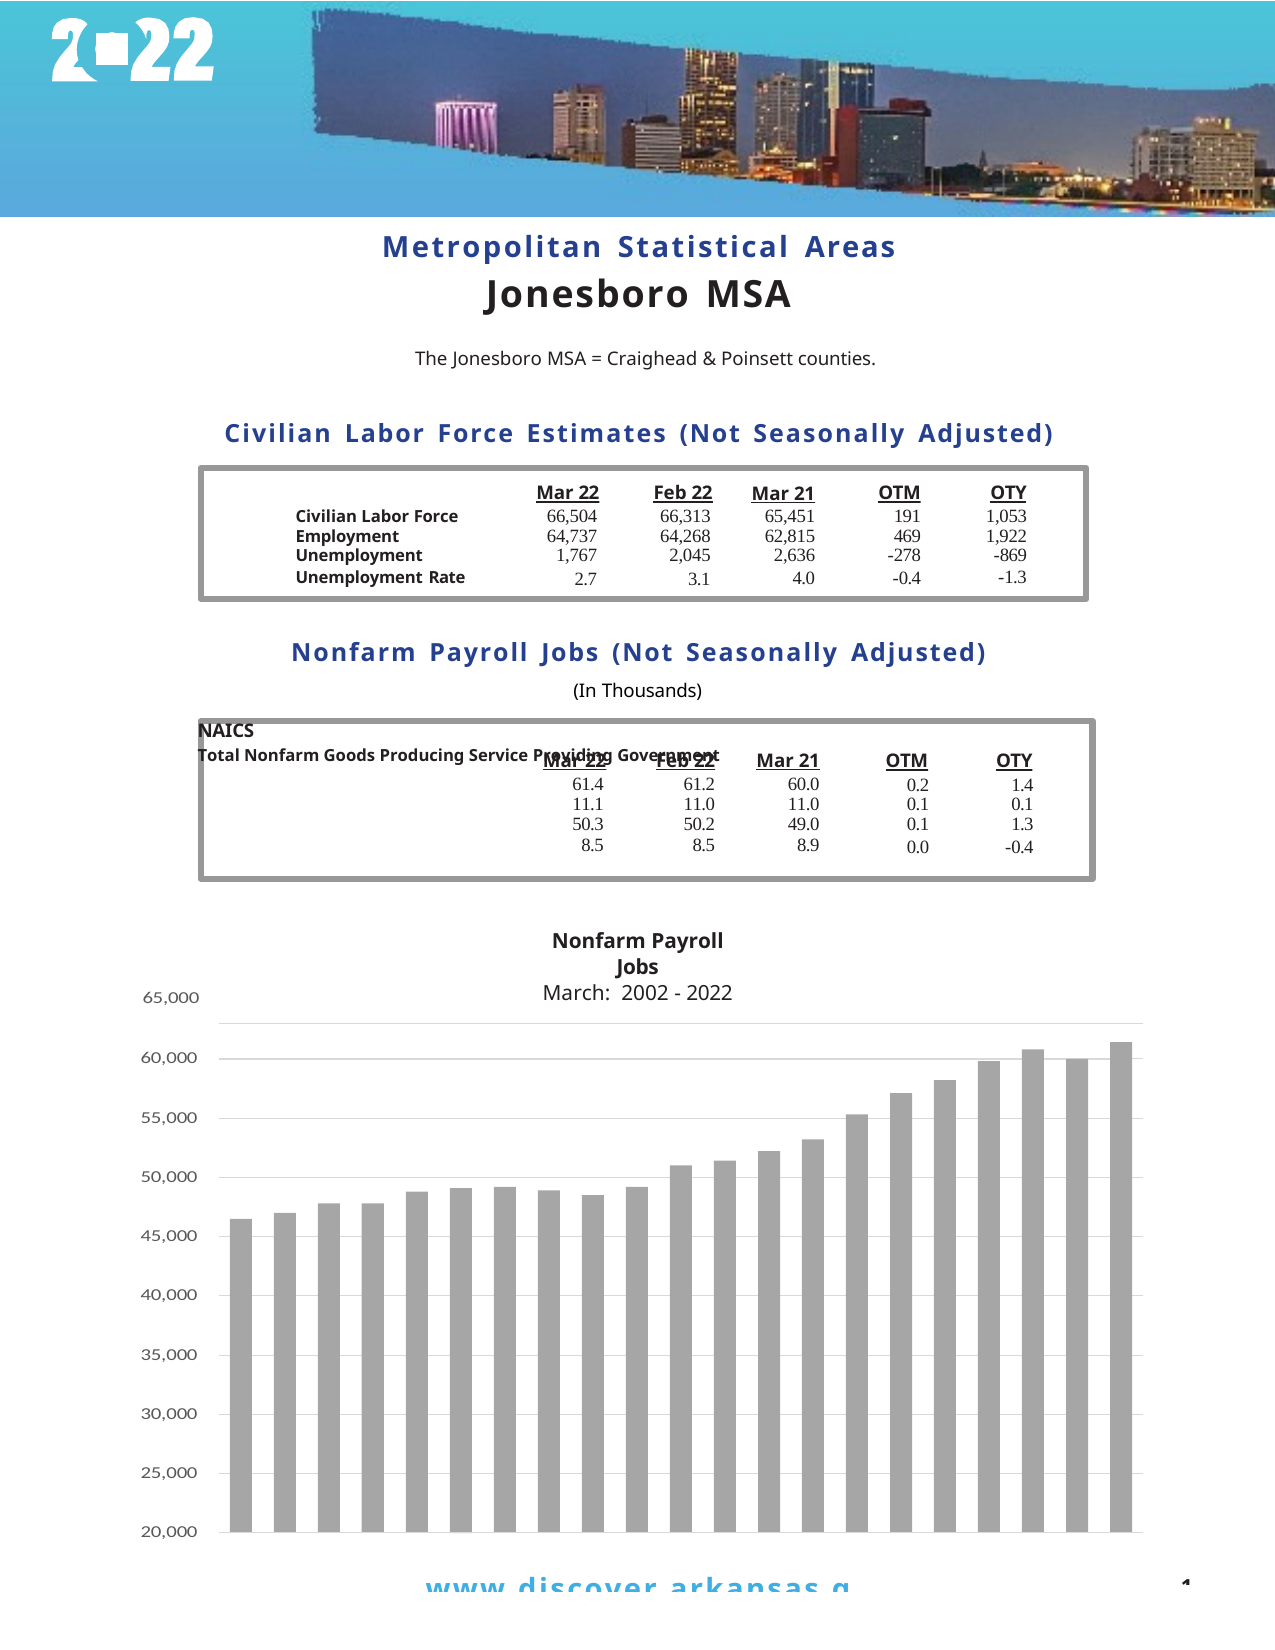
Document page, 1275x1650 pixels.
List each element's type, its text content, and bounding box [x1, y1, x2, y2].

text 25,000 [140, 1462, 1214, 1482]
table_cell 8.5 [631, 836, 736, 863]
table_header Mar 21 [736, 742, 852, 774]
table_header OTM [853, 742, 962, 774]
table_cell 11.0 [736, 797, 852, 816]
table_cell Civilian Labor Force [290, 506, 494, 528]
table_header Mar 22 [539, 742, 631, 774]
table_cell 1,767 [494, 548, 627, 567]
table_cell 11.1 [539, 797, 631, 816]
text 35,000 [140, 1344, 1214, 1364]
text (In Thousands) [78, 677, 1197, 702]
text Nonfarm Payroll Jobs [531, 927, 744, 980]
text Nonfarm Payroll Jobs (Not Seasonally Adjusted) [78, 635, 1197, 669]
table_cell 65,451 [733, 506, 846, 528]
table_cell 0.1 [963, 797, 1038, 816]
text 20,000 [140, 1521, 1214, 1542]
table_cell 0.1 [853, 816, 962, 836]
table_cell -278 [846, 548, 952, 567]
table_cell -0.4 [963, 836, 1038, 863]
table_cell 11.0 [631, 797, 736, 816]
text 30,000 [140, 1403, 1214, 1423]
table_cell 0.0 [853, 836, 962, 863]
table_cell 66,313 [627, 506, 732, 528]
text 65,000 [0, 988, 199, 1008]
table_cell 0.2 [853, 774, 962, 797]
table_cell 1.4 [963, 774, 1038, 797]
table_cell Unemployment [290, 548, 494, 567]
table_cell 50.2 [631, 816, 736, 836]
table_cell 2,045 [627, 548, 732, 567]
table_cell 61.4 [539, 774, 631, 797]
table_cell Employment [290, 528, 494, 548]
table_cell 0.1 [853, 797, 962, 816]
table_cell -1.3 [953, 568, 1032, 600]
text The Jonesboro MSA = Craighead & Poinsett counties. [415, 345, 1214, 370]
table_cell Unemployment Rate [290, 568, 494, 600]
table_cell 4.0 [733, 568, 846, 600]
table_cell 3.1 [627, 568, 732, 600]
text 45,000 [140, 1225, 1214, 1246]
table_cell 469 [846, 528, 952, 548]
table_cell -869 [953, 548, 1032, 567]
table_header Mar 21 [733, 469, 846, 506]
table_header Feb 22 [631, 742, 736, 774]
table_cell 49.0 [736, 816, 852, 836]
text 50,000 [140, 1166, 1214, 1186]
table_header OTY [963, 742, 1038, 774]
table_cell 61.2 [631, 774, 736, 797]
table_header [290, 469, 494, 506]
table_cell -0.4 [846, 568, 952, 600]
table_cell 1,053 [953, 506, 1032, 528]
table_cell 1,922 [953, 528, 1032, 548]
table_cell 191 [846, 506, 952, 528]
table_cell 66,504 [494, 506, 627, 528]
table_cell 8.9 [736, 836, 852, 863]
text 40,000 [140, 1284, 1214, 1305]
table_cell 60.0 [736, 774, 852, 797]
subtitle Jonesboro MSA [78, 268, 1198, 319]
table_cell 64,268 [627, 528, 732, 548]
table_cell 2.7 [494, 568, 627, 600]
table_header OTM [846, 469, 952, 506]
table_cell 50.3 [539, 816, 631, 836]
text 55,000 [140, 1107, 1214, 1127]
table_cell 1.3 [963, 816, 1038, 836]
text 60,000 [140, 1048, 1214, 1068]
table_cell 64,737 [494, 528, 627, 548]
table_cell 62,815 [733, 528, 846, 548]
table_cell 2,636 [733, 548, 846, 567]
table_header Mar 22 [494, 469, 627, 506]
table_cell 8.5 [539, 836, 631, 863]
table_header OTY [953, 469, 1032, 506]
text March: 2002 - 2022 [531, 980, 744, 1006]
table_header Feb 22 [627, 469, 732, 506]
text Metropolitan Statistical Areas [78, 226, 1198, 266]
text Civilian Labor Force Estimates (Not Seasonally Adjusted) [78, 416, 1198, 450]
picture [0, 1, 1275, 217]
